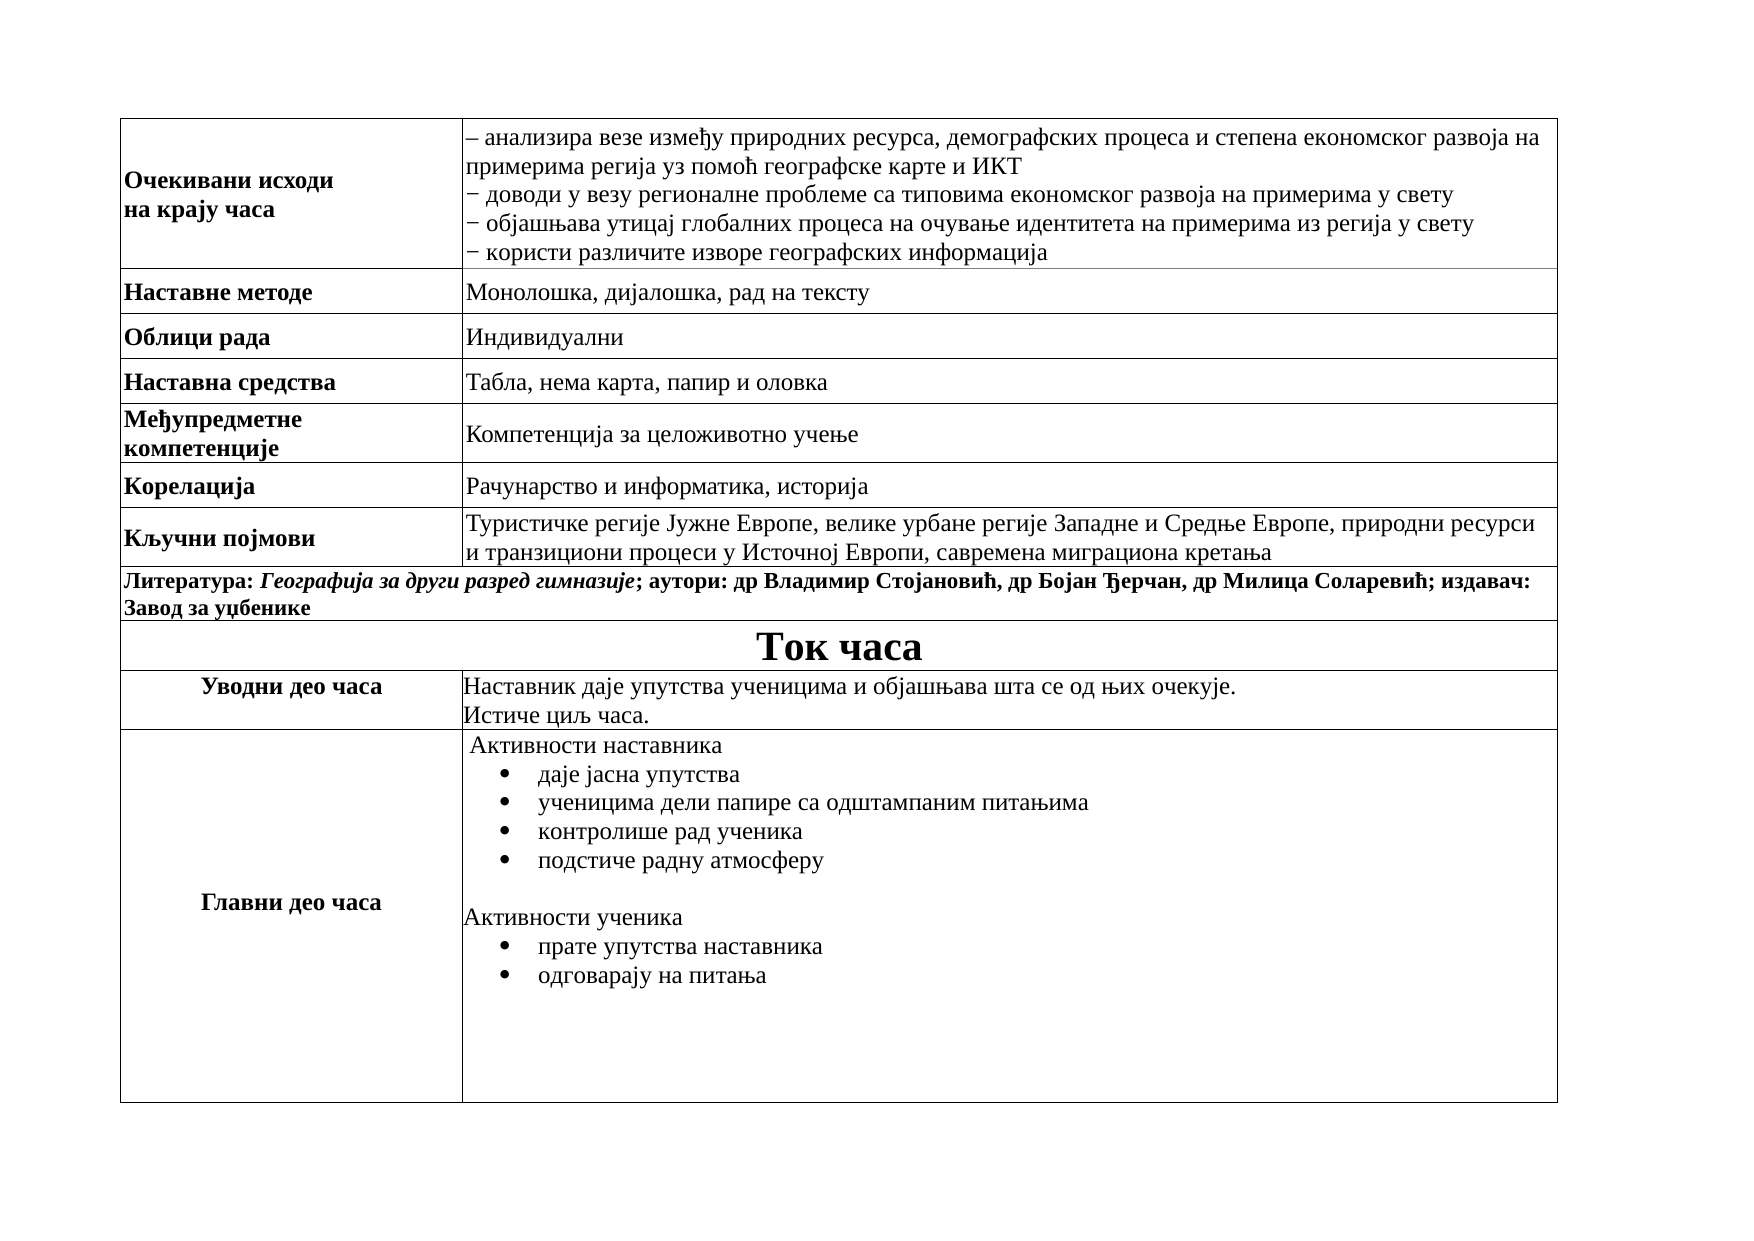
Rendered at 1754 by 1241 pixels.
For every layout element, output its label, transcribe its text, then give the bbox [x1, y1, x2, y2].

table_cell Активности наставника даје јасна упутства ученицима дели папире са одштампаним питањима контролише рад ученика подстиче радну атмосферу Активности ученика прате упутства наставника одговарају на питања [463, 730, 1557, 1102]
table_cell Облици рада [121, 314, 462, 358]
table_cell Табла, нема карта, папир и оловка [463, 359, 1557, 403]
table_cell Корелација [121, 463, 462, 507]
table_cell Индивидуални [463, 314, 1557, 358]
table_cell Међупредметне компетенције [121, 404, 462, 462]
table_cell Уводни део часа [121, 671, 462, 728]
table_cell Монолошка, дијалошка, рад на тексту [463, 269, 1557, 313]
table_cell Наставник даје упутства ученицима и објашњава шта се од њих очекује. Истиче циљ часа. [463, 671, 1557, 728]
table_cell Литература: Географија за други разред гимназије; аутори: др Владимир Стојановић, др Бојан Ђерчан, др Милица Соларевић; издавач: Завод за уџбенике [121, 567, 1557, 620]
table_cell Туристичке регије Јужне Европе, велике урбане регије Западне и Средње Европе, природни ресурси и транзициони процеси у Источној Европи, савремена миграциона кретања [463, 508, 1557, 566]
table_cell Очекивани исходи на крају часа [121, 119, 462, 268]
table_cell Наставне методе [121, 269, 462, 313]
table_cell Наставна средства [121, 359, 462, 403]
table_cell Ток часа [121, 621, 1557, 669]
table_cell Кључни појмови [121, 508, 462, 566]
table_cell Компетенција за целоживотно учење [463, 404, 1557, 462]
table_cell – анализира везе између природних ресурса, демографских процеса и степена економског развоја на примерима регија уз помоћ географске карте и ИКТ − доводи у везу регионалне проблеме са типовима економског развоја на примерима у свету − објашњава утицај глобалних процеса на очување идентитета на примерима из регија у свету − користи различите изворе географских информација [463, 119, 1557, 268]
table_cell Главни део часа [121, 730, 462, 1102]
table_cell Рачунарство и информатика, историја [463, 463, 1557, 507]
